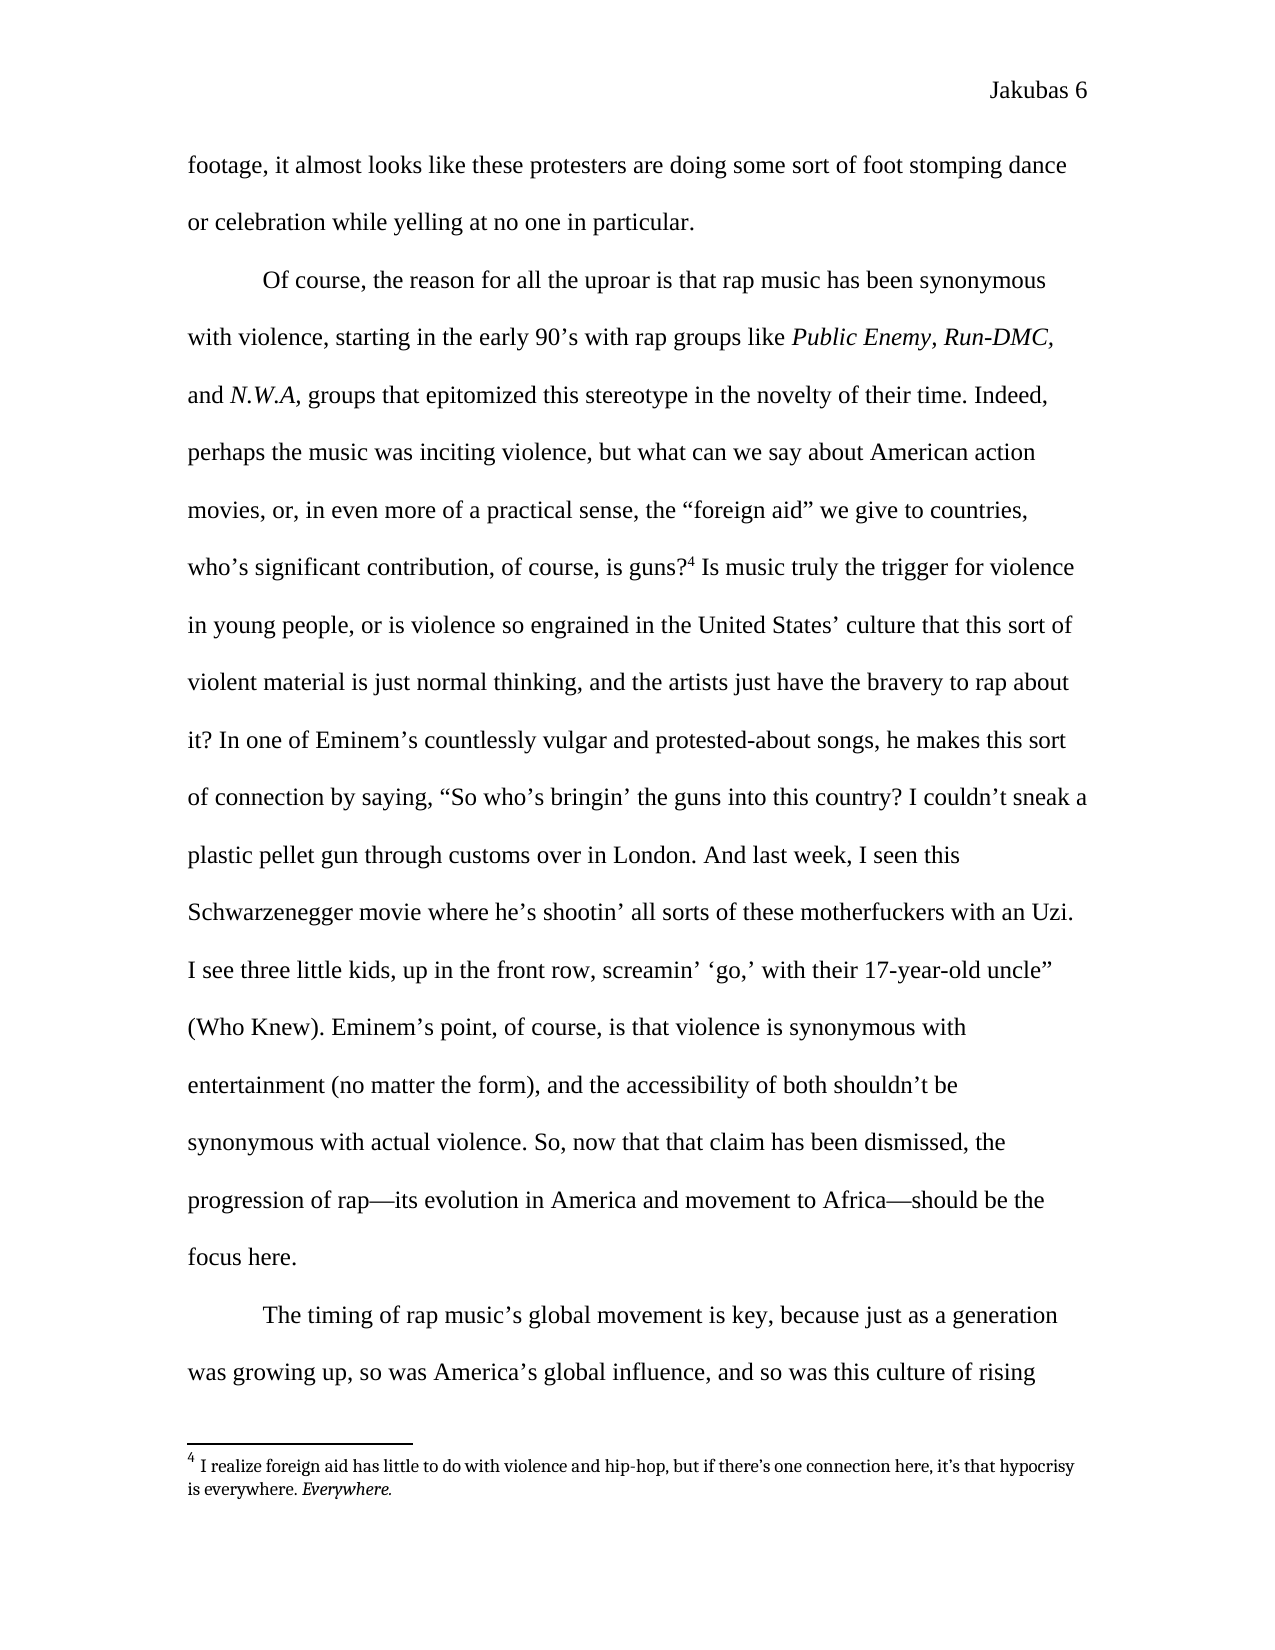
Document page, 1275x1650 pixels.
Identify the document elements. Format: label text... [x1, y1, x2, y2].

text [187, 1300, 1087, 1386]
text Of course, the reason for all the uproar is that rap music has been synonymous with violence, starting in the early 90’s with rap groups like Public Enemy, Run-DMC, and N.W.A, groups that epitomized this stereotype in the novelty of their time. Indeed, perhaps the music was inciting violence, but what can we say about American action movies, or, in even more of a practical sense, the “foreign aid” we give to countries, who’s significant contribution, of course, is guns? Is music truly the trigger for violence in young people, or is violence so engrained in the United States’ culture that this sort of violent material is just normal thinking, and the artists just have the bravery to rap about it? In one of Eminem’s countlessly vulgar and protested-about songs, he makes this sort of connection by saying, “So who’s bringin’ the guns into this country? I couldn’t sneak a plastic pellet gun through customs over in London. And last week, I seen this Schwarzenegger movie where he’s shootin’ all sorts of these motherfuckers with an Uzi. I see three little kids, up in the front row, screamin’ ‘go,’ with their 17-year-old uncle” (Who Knew). Eminem’s point, of course, is that violence is synonymous with entertainment (no matter the form), and the accessibility of both shouldn’t be synonymous with actual violence. So, now that that claim has been dismissed, the progression of rap—its evolution in America and movement to Africa—should be the focus here. [187, 265, 1087, 1271]
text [187, 150, 1087, 236]
